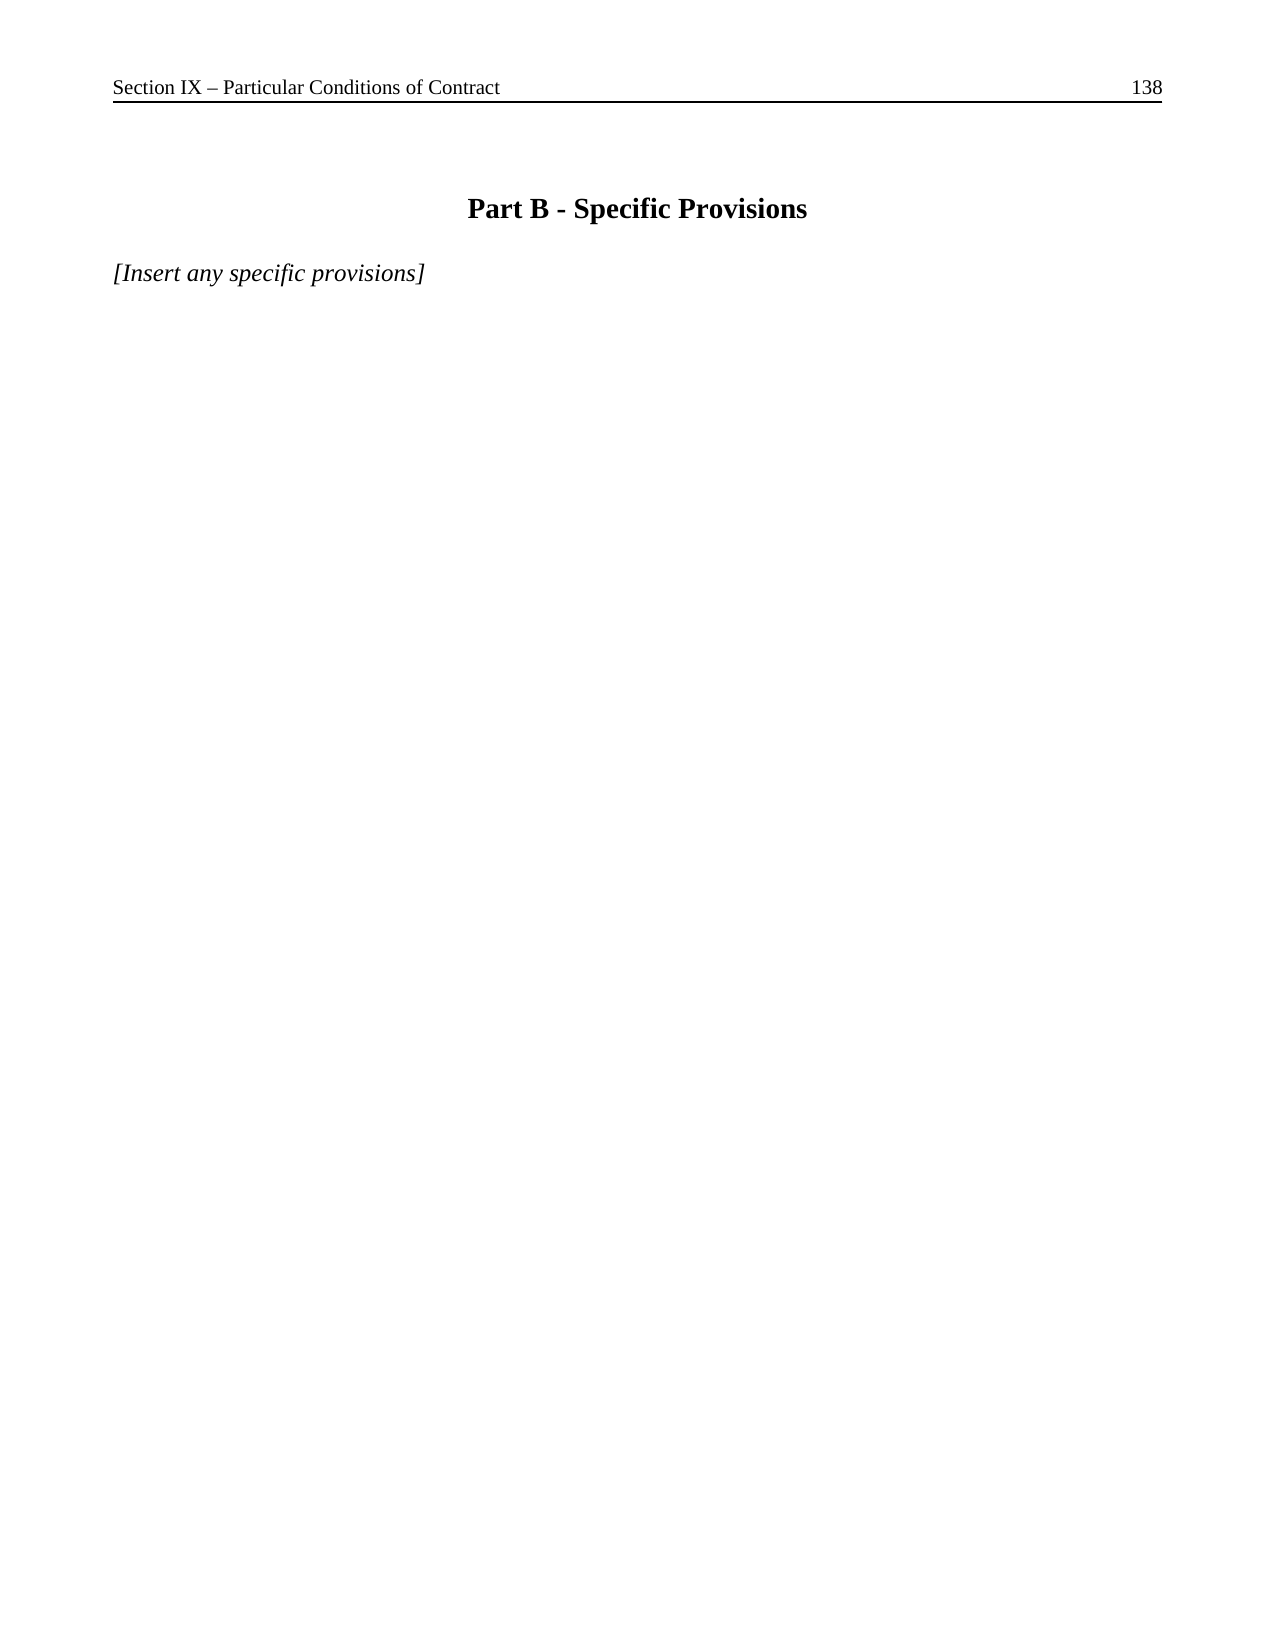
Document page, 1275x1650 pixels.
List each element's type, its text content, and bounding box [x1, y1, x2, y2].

text [Insert any specific provisions] [112, 258, 1162, 287]
text Part B - Specific Provisions [112, 191, 1162, 225]
